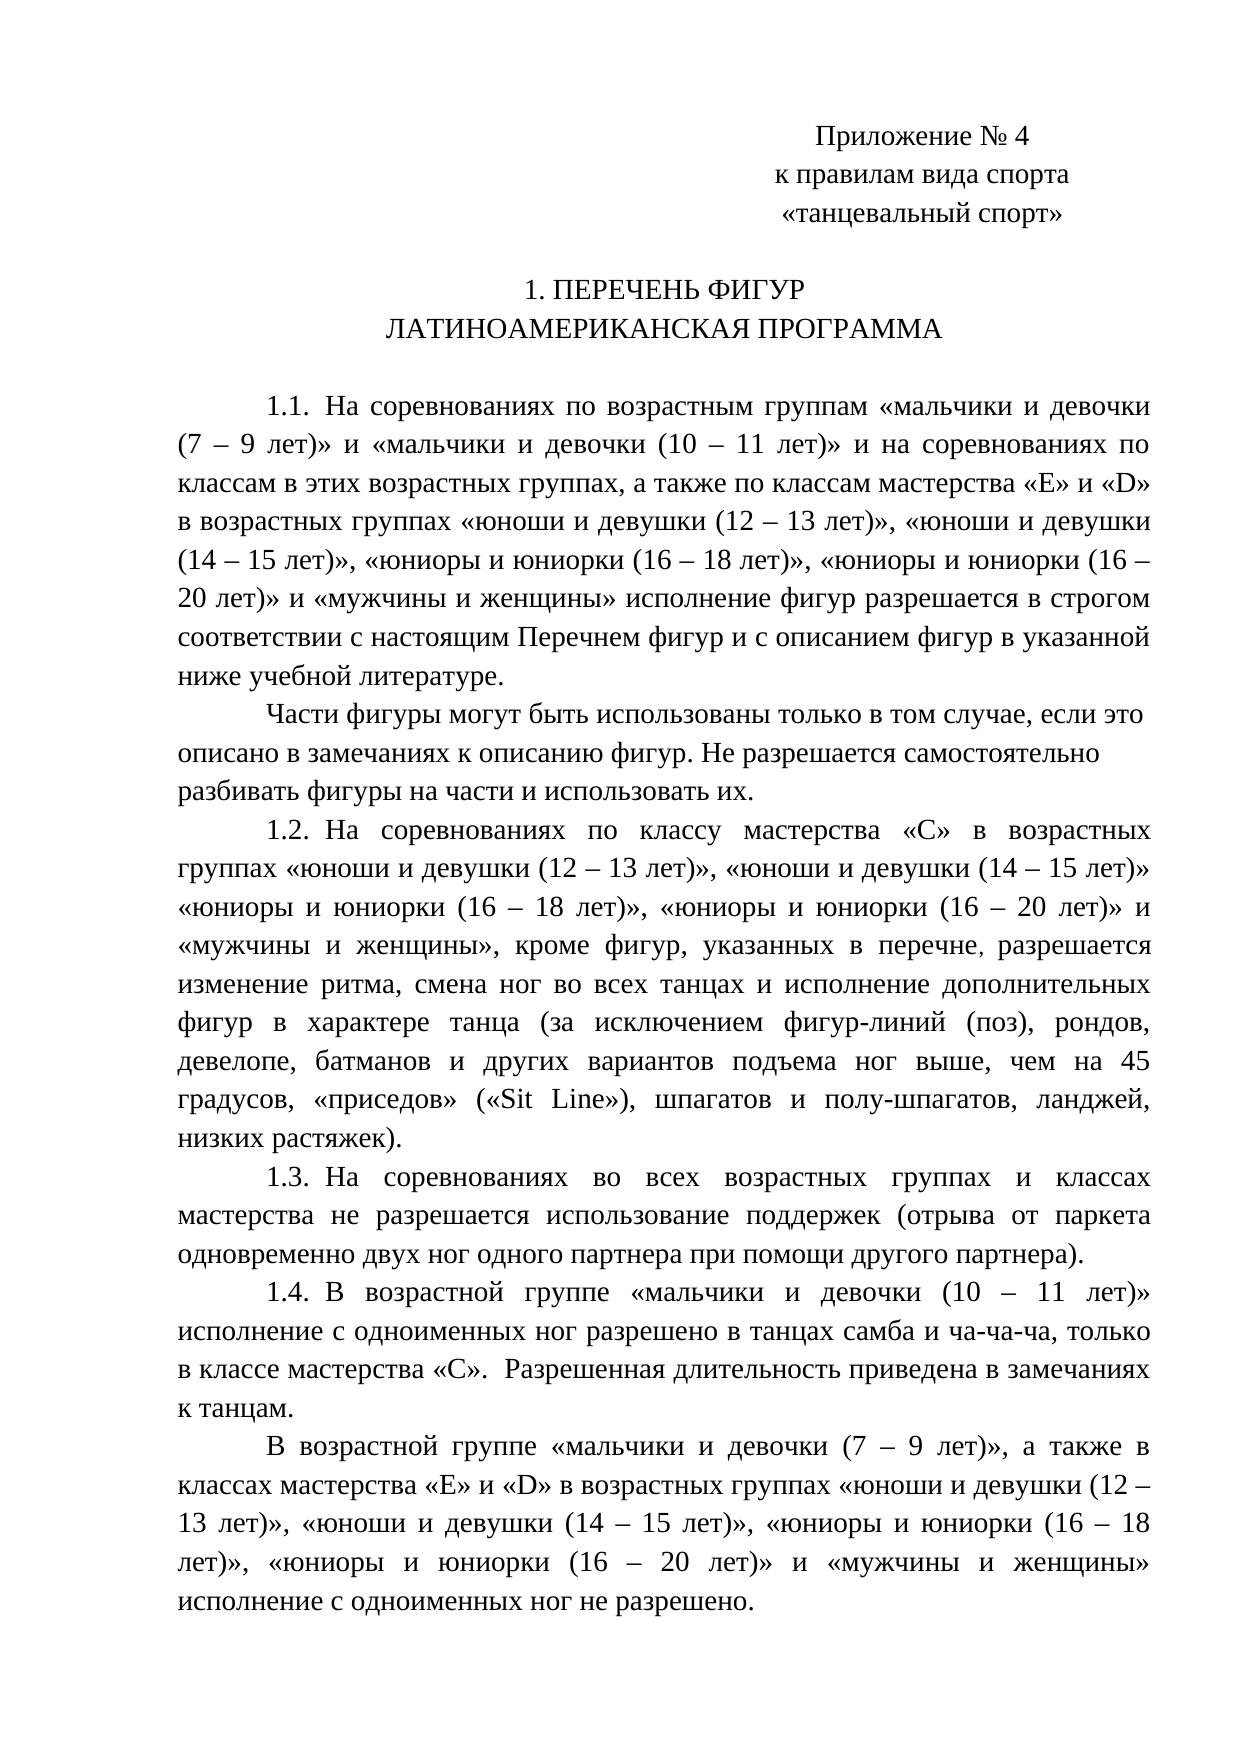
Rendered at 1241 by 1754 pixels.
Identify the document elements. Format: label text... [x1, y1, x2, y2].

text Приложение № 4 [753, 118, 1091, 152]
text В возрастной группе «мальчики и девочки (7 – 9 лет)», а также в классах мастерства «E» и «D» в возрастных группах «юноши и девушки (12 – 13 лет)», «юноши и девушки (14 – 15 лет)», «юниоры и юниорки (16 – 18 лет)», «юниоры и юниорки (16 – 20 лет)» и «мужчины и женщины» исполнение с одноименных ног не разрешено. [177, 1428, 1152, 1616]
text Части фигуры могут быть использованы только в том случае, если это описано в замечаниях к описанию фигур. Не разрешается самостоятельно разбивать фигуры на части и использовать их. [177, 696, 1152, 807]
text ЛАТИНОАМЕРИКАНСКАЯ ПРОГРАММА [177, 311, 1152, 344]
text 1. ПЕРЕЧЕНЬ ФИГУР [177, 272, 1152, 306]
text к правилам вида спорта [753, 157, 1091, 190]
list В возрастной группе «мальчики и девочки (10 – 11 лет)» исполнение с одноименных ног разрешено в танцах самба и ча-ча-ча, только в классе мастерства «С». Разрешенная длительность приведена в замечаниях к танцам. [177, 1274, 1152, 1423]
text «танцевальный спорт» [753, 195, 1091, 229]
list На соревнованиях по возрастным группам «мальчики и девочки (7 – 9 лет)» и «мальчики и девочки (10 – 11 лет)» и на соревнованиях по классам в этих возрастных группах, а также по классам мастерства «E» и «D» в возрастных группах «юноши и девушки (12 – 13 лет)», «юноши и девушки (14 – 15 лет)», «юниоры и юниорки (16 – 18 лет)», «юниоры и юниорки (16 – 20 лет)» и «мужчины и женщины» исполнение фигур разрешается в строгом соответствии с настоящим Перечнем фигур и с описанием фигур в указанной ниже учебной литературе. [177, 388, 1152, 691]
list На соревнованиях во всех возрастных группах и классах мастерства не разрешается использование поддержек (отрыва от паркета одновременно двух ног одного партнера при помощи другого партнера). [177, 1159, 1152, 1269]
list На соревнованиях по классу мастерства «С» в возрастных группах «юноши и девушки (12 – 13 лет)», «юноши и девушки (14 – 15 лет)» «юниоры и юниорки (16 – 18 лет)», «юниоры и юниорки (16 – 20 лет)» и «мужчины и женщины», кроме фигур, указанных в перечне, разрешается изменение ритма, смена ног во всех танцах и исполнение дополнительных фигур в характере танца (за исключением фигур-линий (поз), рондов, девелопе, батманов и других вариантов подъема ног выше, чем на 45 градусов, «приседов» («Sit Line»), шпагатов и полу-шпагатов, ланджей, низких растяжек). [177, 812, 1152, 1154]
